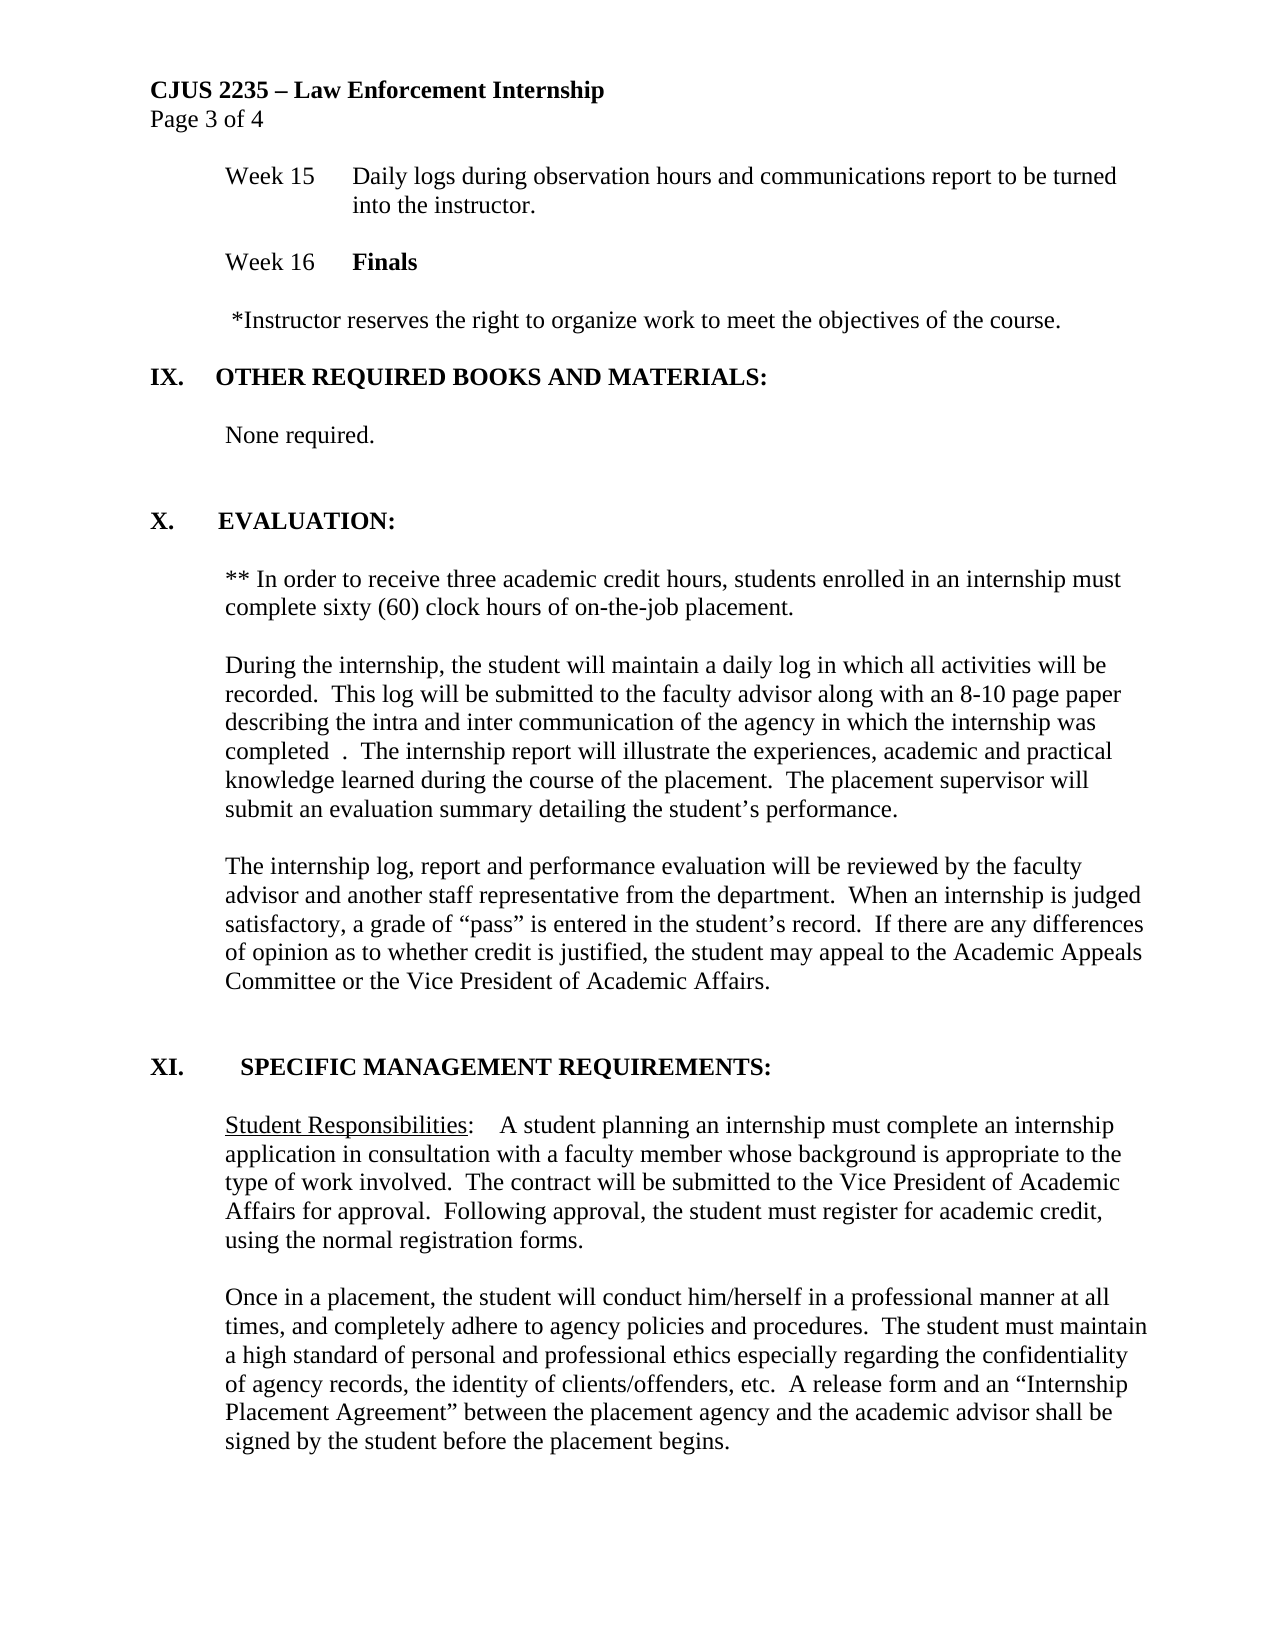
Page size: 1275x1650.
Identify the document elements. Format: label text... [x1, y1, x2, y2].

text During the internship, the student will maintain a daily log in which all activities will be recorded. This log will be submitted to the faculty advisor along with an 8-10 page paper describing the intra and inter communication of the agency in which the internship was completed . The internship report will illustrate the experiences, academic and practical knowledge learned during the course of the placement. The placement supervisor will submit an evaluation summary detailing the student’s performance. [225, 650, 1155, 822]
text ** In order to receive three academic credit hours, students enrolled in an internship must complete sixty (60) clock hours of on-the-job placement. [225, 564, 1155, 621]
text Student Responsibilities: A student planning an internship must complete an internship application in consultation with a faculty member whose background is appropriate to the type of work involved. The contract will be submitted to the Vice President of Academic Affairs for approval. Following approval, the student must register for academic credit, using the normal registration forms. [225, 1110, 1155, 1254]
text Week 15 Daily logs during observation hours and communications report to be turned into the instructor. [225, 161, 1155, 219]
text None required. [150, 420, 1155, 449]
text The internship log, report and performance evaluation will be reviewed by the faculty advisor and another staff representative from the department. When an internship is judged satisfactory, a grade of “pass” is entered in the student’s record. If there are any differences of opinion as to whether credit is justified, the student may appeal to the Academic Appeals Committee or the Vice President of Academic Affairs. [225, 851, 1155, 995]
text Once in a placement, the student will conduct him/herself in a professional manner at all times, and completely adhere to agency policies and procedures. The student must maintain a high standard of personal and professional ethics especially regarding the confidentiality of agency records, the identity of clients/offenders, etc. A release form and an “Internship Placement Agreement” between the placement agency and the academic advisor shall be signed by the student before the placement begins. [225, 1282, 1155, 1455]
text XI. SPECIFIC MANAGEMENT REQUIREMENTS: [150, 1052, 1155, 1081]
text *Instructor reserves the right to organize work to meet the objectives of the course. [150, 305, 1155, 334]
text Week 16 Finals [225, 247, 1155, 276]
text IX. OTHER REQUIRED BOOKS AND MATERIALS: [150, 362, 1155, 391]
text X. EVALUATION: [150, 506, 1155, 535]
